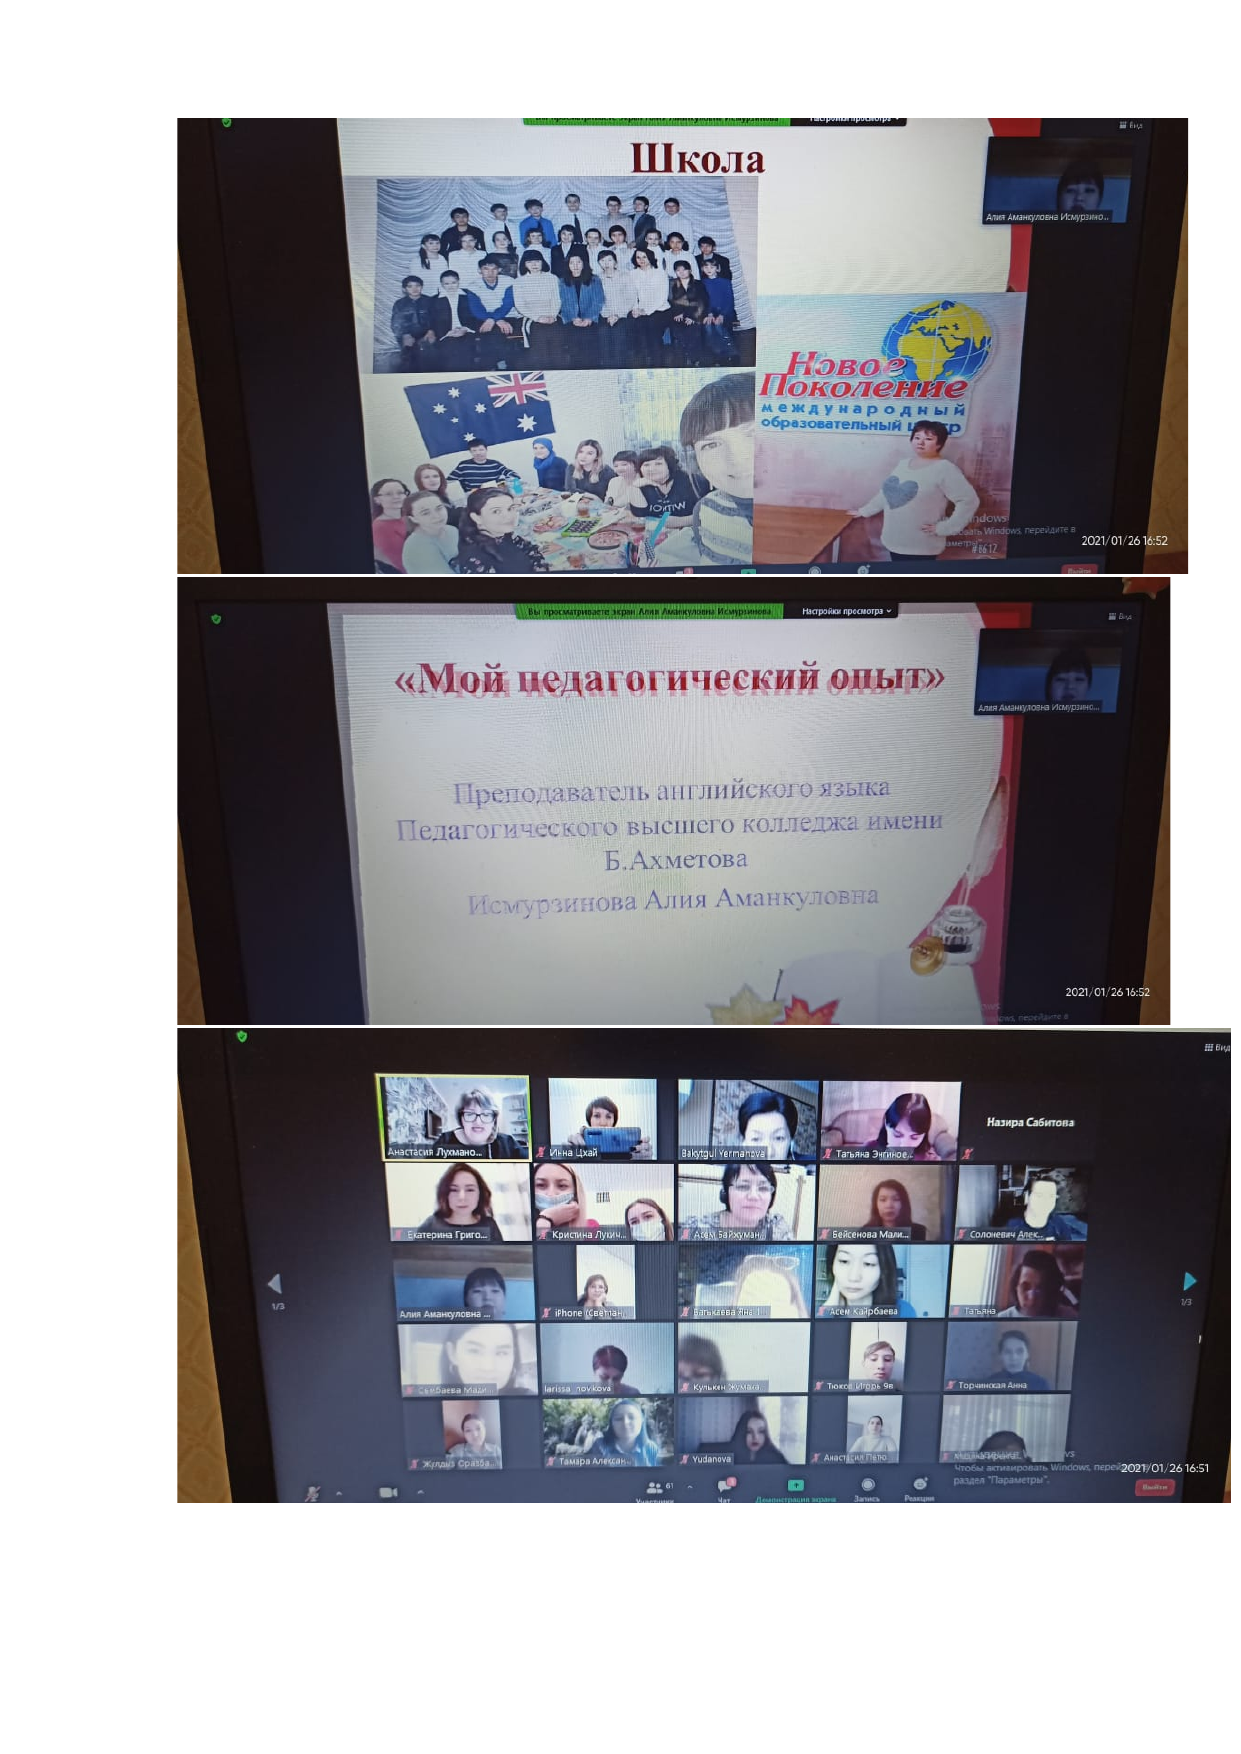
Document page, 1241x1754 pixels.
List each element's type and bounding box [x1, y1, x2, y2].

picture [177, 118, 1189, 574]
picture [177, 1028, 1231, 1503]
picture [177, 577, 1171, 1025]
